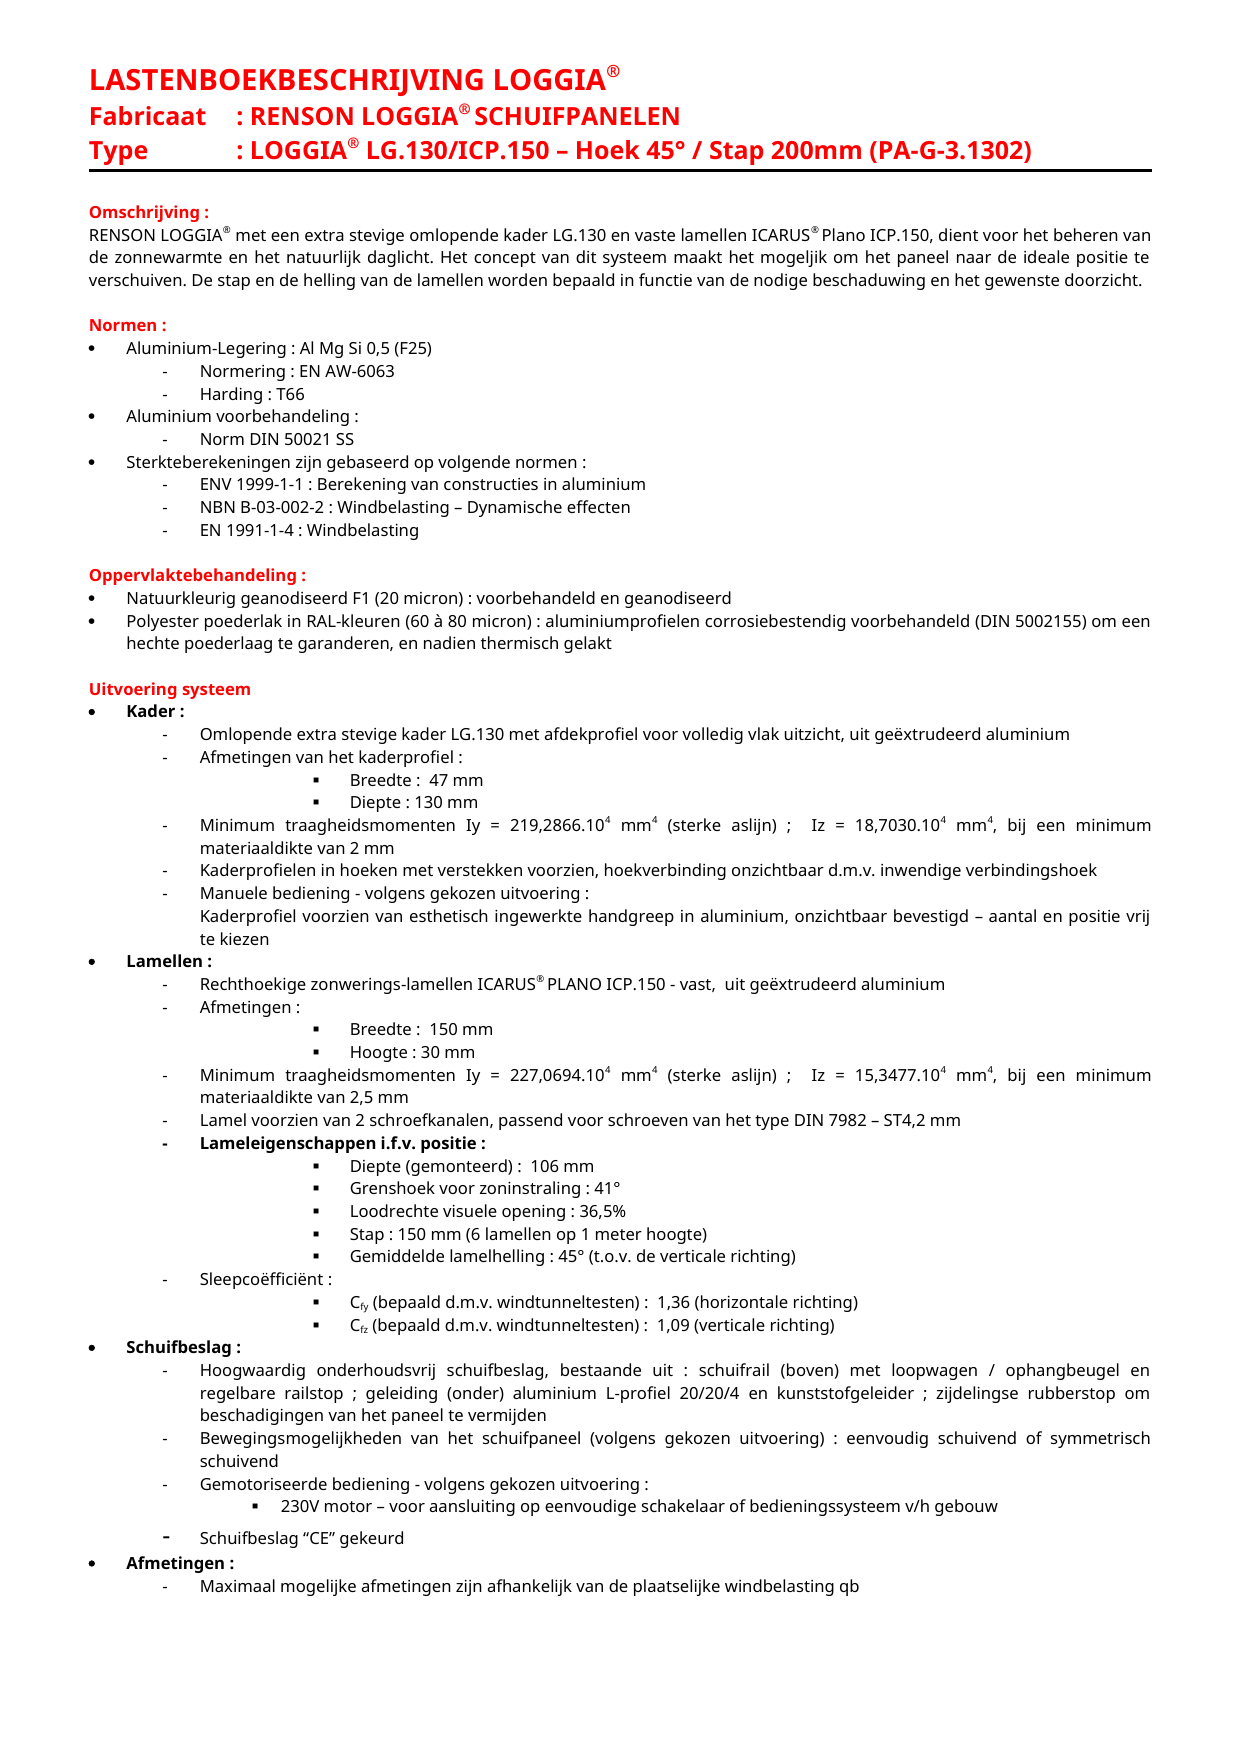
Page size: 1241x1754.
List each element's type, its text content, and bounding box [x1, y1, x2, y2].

list Minimum traagheidsmomenten Iy = 227,0694.104 mm4 (sterke aslijn) ; Iz = 15,3477.104 mm4, bij een minimum materiaaldikte van 2,5 mm [162, 1063, 1152, 1109]
text Oppervlaktebehandeling : [89, 564, 1152, 586]
list Sterkteberekeningen zijn gebaseerd op volgende normen : [89, 450, 1152, 473]
list Cfy (bepaald d.m.v. windtunneltesten) : 1,36 (horizontale richting) [312, 1290, 1152, 1313]
list Bewegingsmogelijkheden van het schuifpaneel (volgens gekozen uitvoering) : eenvoudig schuivend of symmetrisch schuivend [162, 1427, 1152, 1472]
list Minimum traagheidsmomenten Iy = 219,2866.104 mm4 (sterke aslijn) ; Iz = 18,7030.104 mm4, bij een minimum materiaaldikte van 2 mm [162, 813, 1152, 859]
list Afmetingen : [89, 1552, 1152, 1574]
list Cfz (bepaald d.m.v. windtunneltesten) : 1,09 (verticale richting) [312, 1313, 1152, 1336]
list Grenshoek voor zoninstraling : 41° [312, 1177, 1152, 1199]
list Afmetingen : [162, 995, 1152, 1018]
list Lameleigenschappen i.f.v. positie : [162, 1131, 1152, 1154]
text LASTENBOEKBESCHRIJVING LOGGIA® [89, 59, 1152, 99]
list Rechthoekige zonwerings-lamellen ICARUS® PLANO ICP.150 - vast, uit geëxtrudeerd aluminium [162, 972, 1152, 995]
text Type : LOGGIA® LG.130/ICP.150 – Hoek 45° / Stap 200mm (PA-G-3.1302) [89, 133, 1152, 169]
list Gemotoriseerde bediening - volgens gekozen uitvoering : [162, 1472, 1152, 1495]
text Omschrijving : [89, 200, 1152, 223]
list Maximaal mogelijke afmetingen zijn afhankelijk van de plaatselijke windbelasting qb [162, 1574, 1152, 1597]
list Loodrechte visuele opening : 36,5% [312, 1199, 1152, 1222]
text Fabricaat : RENSON LOGGIA® SCHUIFPANELEN [89, 99, 1152, 133]
list 230V motor – voor aansluiting op eenvoudige schakelaar of bedieningssysteem v/h gebouw [251, 1495, 1152, 1517]
list Omlopende extra stevige kader LG.130 met afdekprofiel voor volledig vlak uitzicht, uit geëxtrudeerd aluminium [162, 723, 1152, 745]
list Manuele bediening - volgens gekozen uitvoering : [162, 882, 1152, 904]
list Gemiddelde lamelhelling : 45° (t.o.v. de verticale richting) [312, 1245, 1152, 1268]
list Natuurkleurig geanodiseerd F1 (20 micron) : voorbehandeld en geanodiseerd [89, 586, 1152, 609]
list Lamel voorzien van 2 schroefkanalen, passend voor schroeven van het type DIN 7982 – ST4,2 mm [162, 1109, 1152, 1131]
list Normering : EN AW-6063 [162, 359, 1152, 382]
list Breedte : 47 mm [312, 768, 1152, 791]
list Schuifbeslag “CE” gekeurd [162, 1517, 1152, 1552]
list Kader : [89, 700, 1152, 723]
list EN 1991-1-4 : Windbelasting [162, 518, 1152, 541]
list NBN B-03-002-2 : Windbelasting – Dynamische effecten [162, 496, 1152, 518]
list Harding : T66 [162, 382, 1152, 405]
list Kaderprofielen in hoeken met verstekken voorzien, hoekverbinding onzichtbaar d.m.v. inwendige verbindingshoek [162, 859, 1152, 882]
text Uitvoering systeem [89, 677, 1152, 700]
list Norm DIN 50021 SS [162, 427, 1152, 450]
list Afmetingen van het kaderprofiel : [162, 745, 1152, 768]
list Schuifbeslag : [89, 1336, 1152, 1358]
list Aluminium-Legering : Al Mg Si 0,5 (F25) [89, 337, 1152, 359]
list Hoogte : 30 mm [312, 1041, 1152, 1063]
list Diepte (gemonteerd) : 106 mm [312, 1154, 1152, 1177]
text RENSON LOGGIA® met een extra stevige omlopende kader LG.130 en vaste lamellen ICARUS® Plano ICP.150, dient voor het beheren van de zonnewarmte en het natuurlijk daglicht. Het concept van dit systeem maakt het mogeljik om het paneel naar de ideale positie te verschuiven. De stap en de helling van de lamellen worden bepaald in functie van de nodige beschaduwing en het gewenste doorzicht. [89, 223, 1152, 291]
text Normen : [89, 314, 1152, 337]
list Breedte : 150 mm [312, 1018, 1152, 1041]
list Lamellen : [89, 950, 1152, 972]
list Hoogwaardig onderhoudsvrij schuifbeslag, bestaande uit : schuifrail (boven) met loopwagen / ophangbeugel en regelbare railstop ; geleiding (onder) aluminium L-profiel 20/20/4 en kunststofgeleider ; zijdelingse rubberstop om beschadigingen van het paneel te vermijden [162, 1358, 1152, 1427]
list Stap : 150 mm (6 lamellen op 1 meter hoogte) [312, 1222, 1152, 1245]
list Sleepcoëfficiënt : [162, 1268, 1152, 1290]
list Diepte : 130 mm [312, 791, 1152, 813]
text Kaderprofiel voorzien van esthetisch ingewerkte handgreep in aluminium, onzichtbaar bevestigd – aantal en positie vrij te kiezen [199, 904, 1152, 950]
list Polyester poederlak in RAL-kleuren (60 à 80 micron) : aluminiumprofielen corrosiebestendig voorbehandeld (DIN 5002155) om een hechte poederlaag te garanderen, en nadien thermisch gelakt [89, 609, 1152, 654]
list Aluminium voorbehandeling : [89, 405, 1152, 427]
list ENV 1999-1-1 : Berekening van constructies in aluminium [162, 473, 1152, 496]
